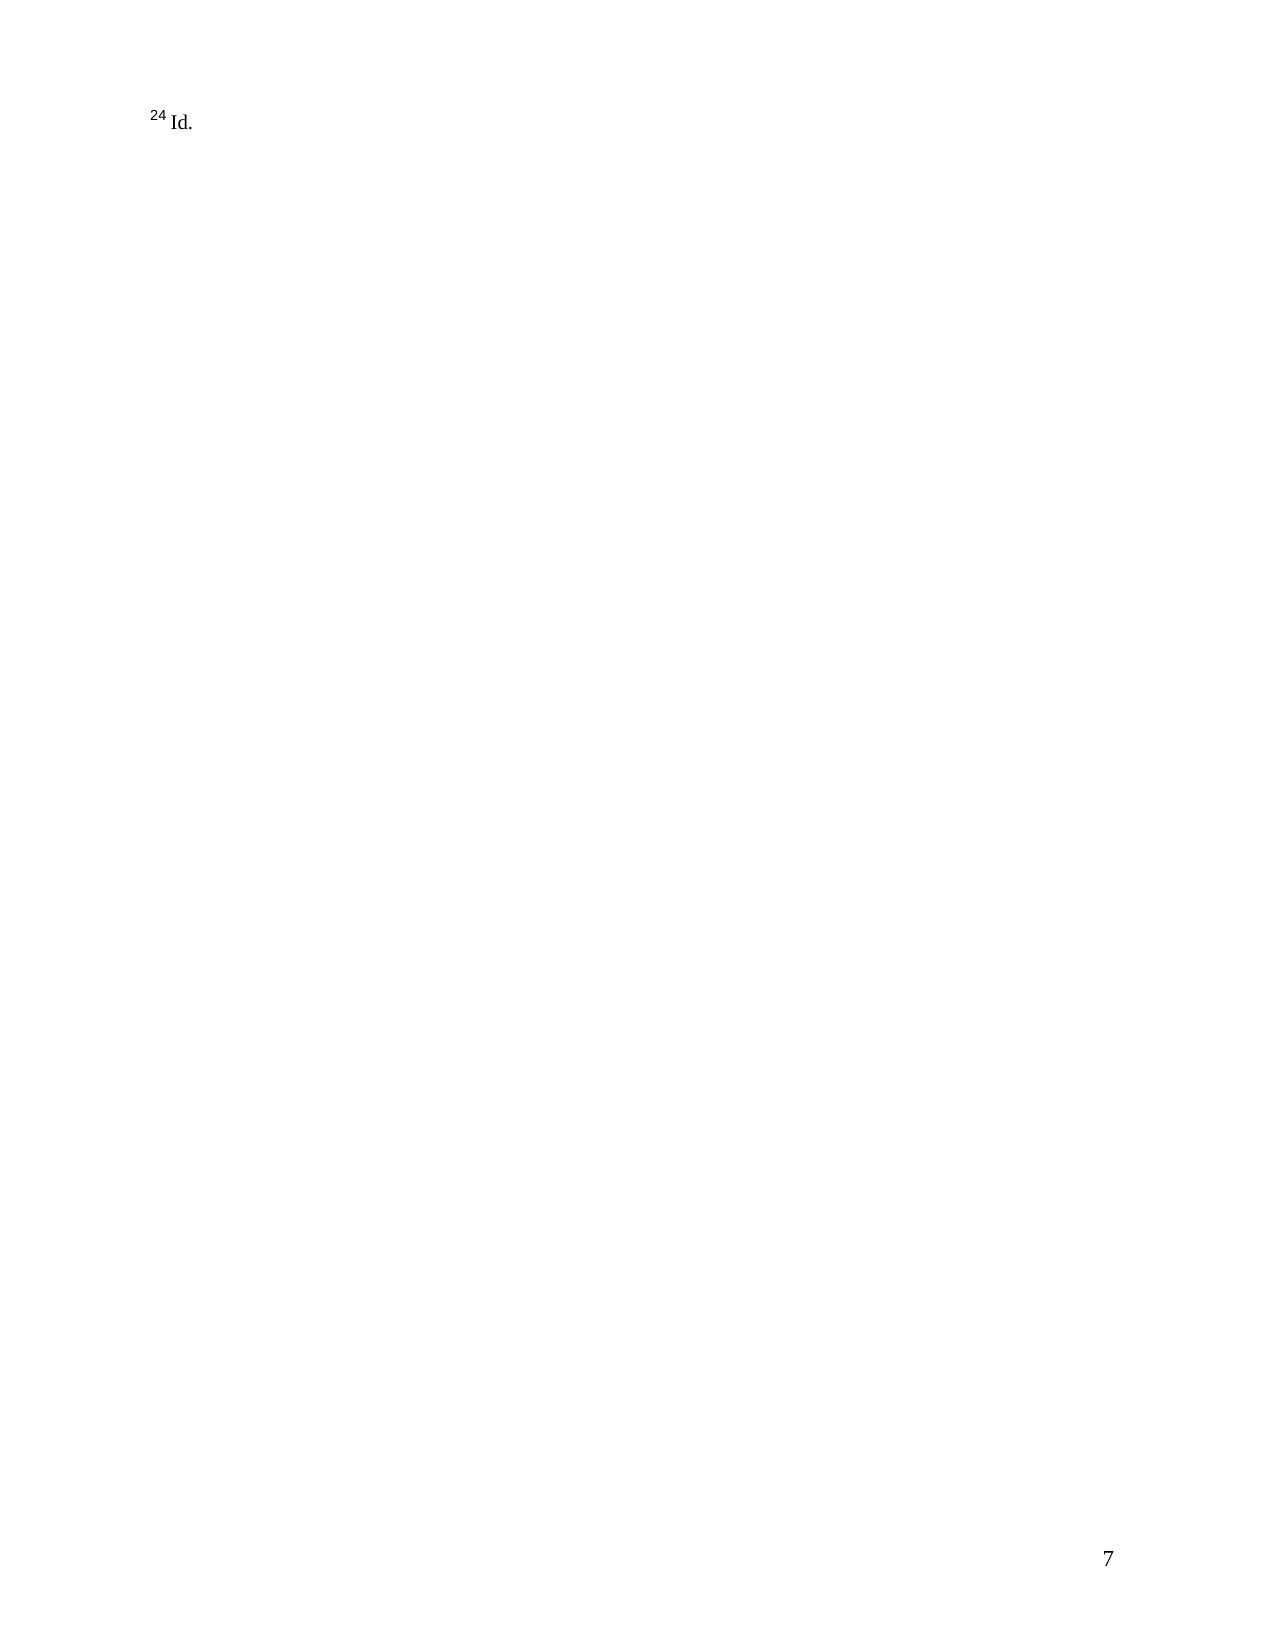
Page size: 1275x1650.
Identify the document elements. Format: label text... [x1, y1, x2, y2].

text 24 Id. [150, 106, 1139, 134]
